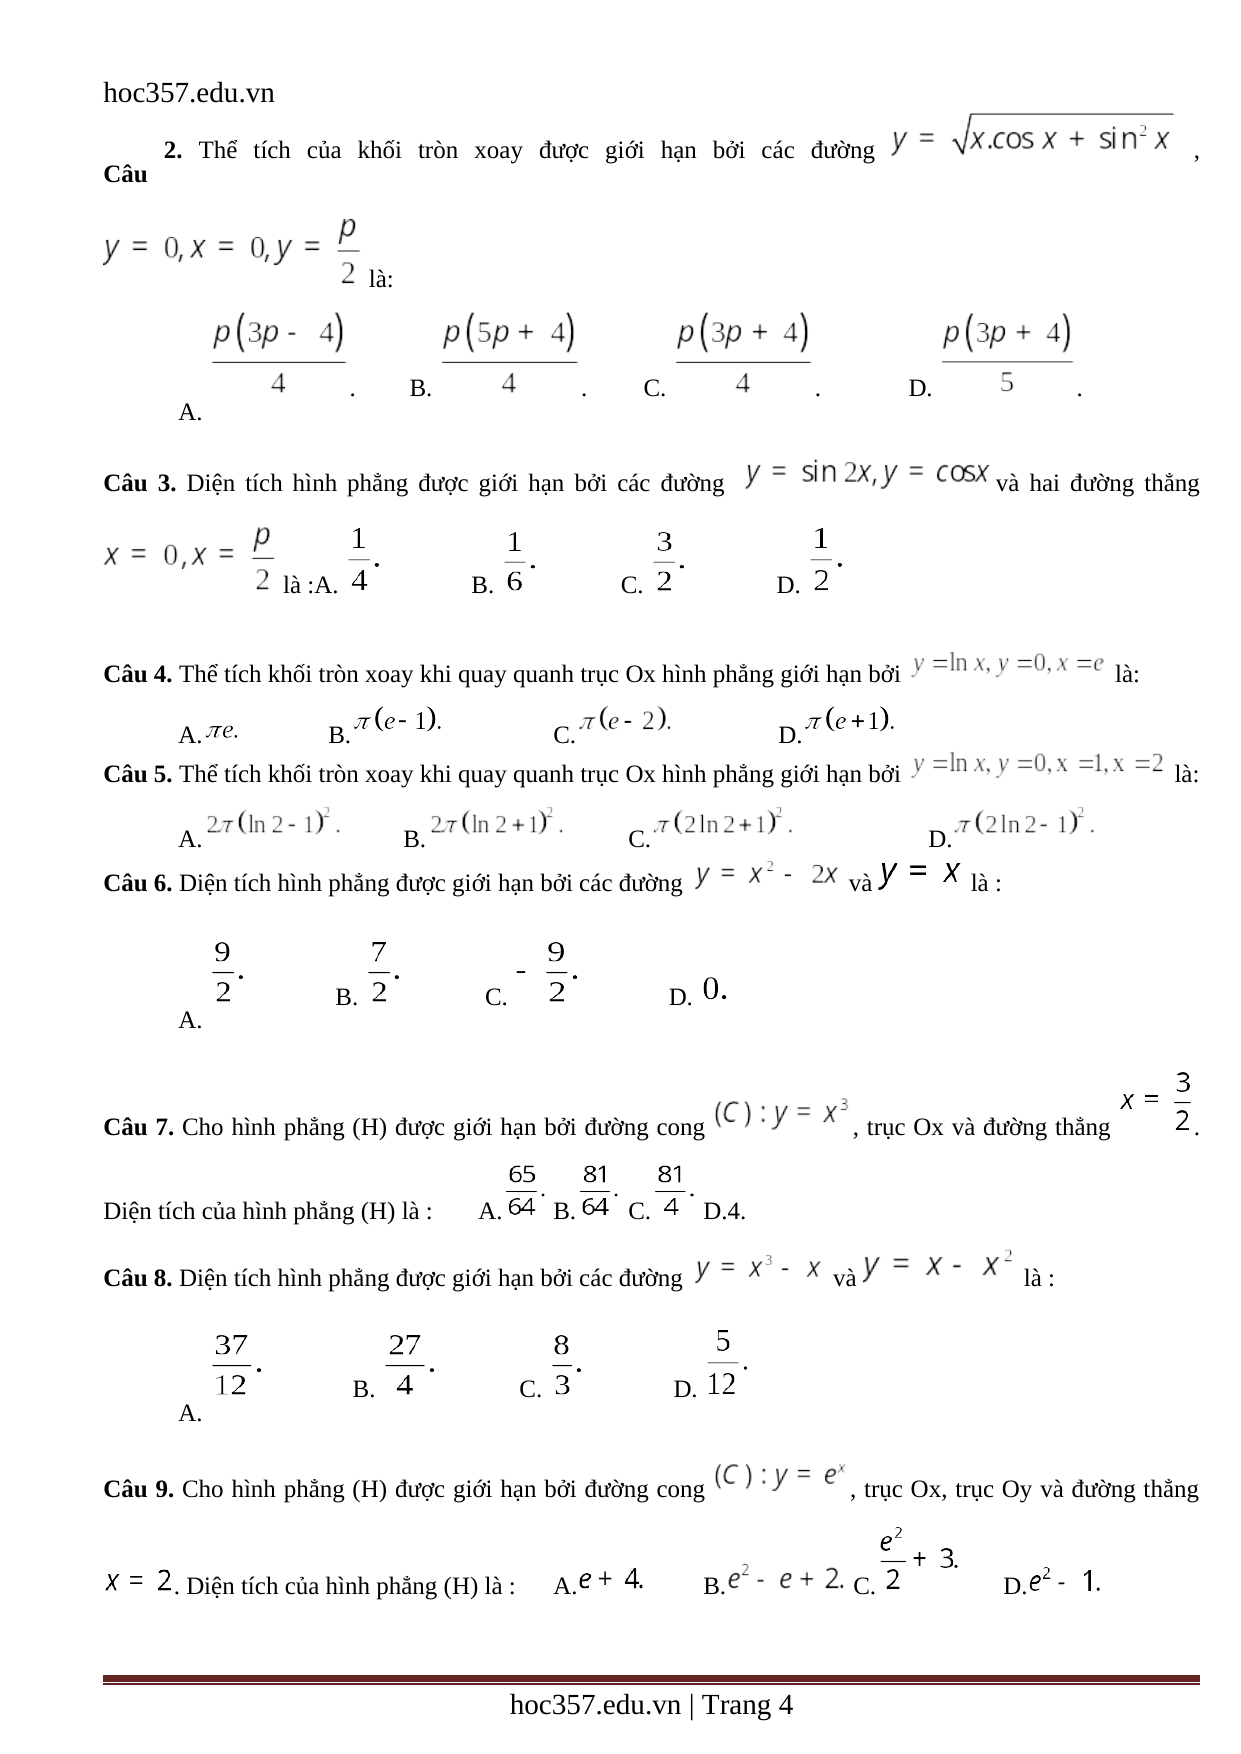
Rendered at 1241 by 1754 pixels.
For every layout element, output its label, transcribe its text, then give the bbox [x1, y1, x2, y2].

text A. B. C. D. [103, 702, 1200, 749]
text Câu 4. Thể tích khối tròn xoay khi quay quanh trục Ox hình phẳng giới hạn bởi là: [103, 649, 1200, 687]
text A. B. C. D. [103, 932, 1200, 1034]
text Câu 2. Thể tích của khối tròn xoay được giới hạn bởi các đường , là: [103, 108, 1200, 293]
text Câu 8. Diện tích hình phẳng được giới hạn bởi các đường và là : [103, 1239, 1200, 1292]
text Câu 3. Diện tích hình phẳng được giới hạn bởi các đường và hai đường thẳng là :A. B. C. D. [103, 459, 1200, 623]
text A. B. C. D. [103, 802, 1200, 853]
text Câu 7. Cho hình phẳng (H) được giới hạn bởi đường cong , trục Ox và đường thẳng . Diện tích của hình phẳng (H) là : A. B. C. D.4. [103, 1061, 1200, 1225]
text A. B. C. D. [103, 1318, 1200, 1427]
text Câu 9. Cho hình phẳng (H) được giới hạn bởi đường cong , trục Ox, trục Oy và đường thẳng . Diện tích của hình phẳng (H) là : A. B. C. D. [103, 1453, 1200, 1599]
text Câu 5. Thể tích khối tròn xoay khi quay quanh trục Ox hình phẳng giới hạn bởi là: [103, 749, 1200, 788]
text Câu 6. Diện tích hình phẳng được giới hạn bởi các đường và là : [103, 853, 1200, 905]
text A. . B. . C. . D. . [103, 307, 1200, 426]
